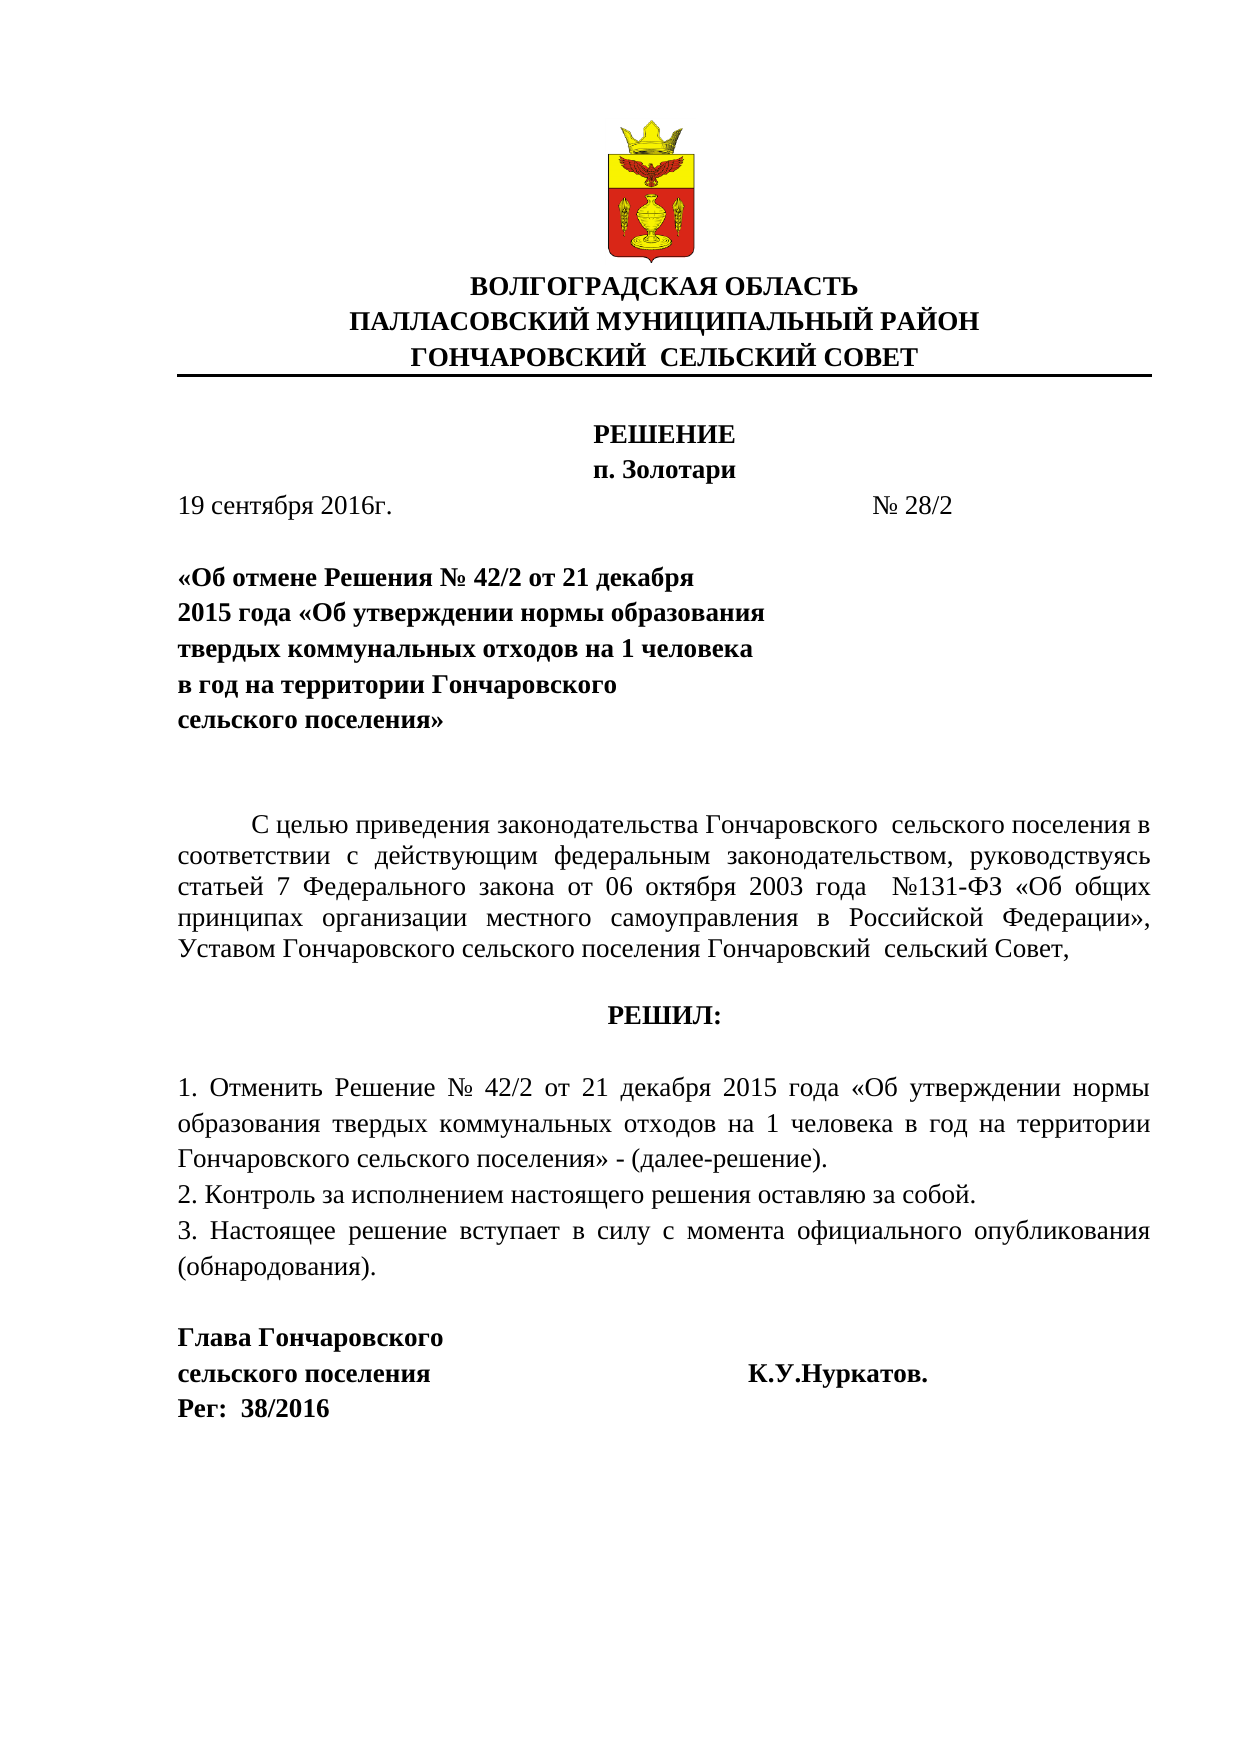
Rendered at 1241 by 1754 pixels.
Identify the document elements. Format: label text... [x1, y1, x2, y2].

text п. Золотари [177, 453, 1152, 484]
text 1. Отменить Решение № 42/2 от 21 декабря 2015 года «Об утверждении нормы образования твердых коммунальных отходов на 1 человека в год на территории Гончаровского сельского поселения» - (далее-решение). [177, 1071, 1152, 1173]
text сельского поселения К.У.Нуркатов. [177, 1357, 1152, 1388]
text «Об отмене Решения № 42/2 от 21 декабря [177, 561, 1152, 592]
text сельского поселения» [177, 703, 1152, 735]
text ПАЛЛАСОВСКИЙ МУНИЦИПАЛЬНЫЙ РАЙОН [177, 305, 1152, 336]
text РЕШЕНИЕ [177, 418, 1152, 449]
text 19 сентября 2016г. № 28/2 [177, 489, 1152, 520]
text РЕШИЛ: [177, 999, 1152, 1031]
picture [605, 118, 696, 265]
text Глава Гончаровского [177, 1321, 1152, 1352]
text 2. Контроль за исполнением настоящего решения оставляю за собой. [177, 1178, 1152, 1209]
text С целью приведения законодательства Гончаровского сельского поселения в соответствии с действующим федеральным законодательством, руководствуясь статьей 7 Федерального закона от 06 октября 2003 года №131-ФЗ «Об общих принципах организации местного самоуправления в Российской Федерации», Уставом Гончаровского сельского поселения Гончаровский сельский Совет, [177, 808, 1152, 964]
text ВОЛГОГРАДСКАЯ ОБЛАСТЬ [177, 269, 1152, 301]
text твердых коммунальных отходов на 1 человека [177, 632, 1152, 663]
text Рег: 38/2016 [177, 1392, 1152, 1424]
text 3. Настоящее решение вступает в силу с момента официального опубликования (обнародования). [177, 1214, 1152, 1281]
text в год на территории Гончаровского [177, 668, 1152, 699]
text 2015 года «Об утверждении нормы образования [177, 596, 1152, 627]
text ГОНЧАРОВСКИЙ СЕЛЬСКИЙ СОВЕТ [177, 341, 1152, 374]
